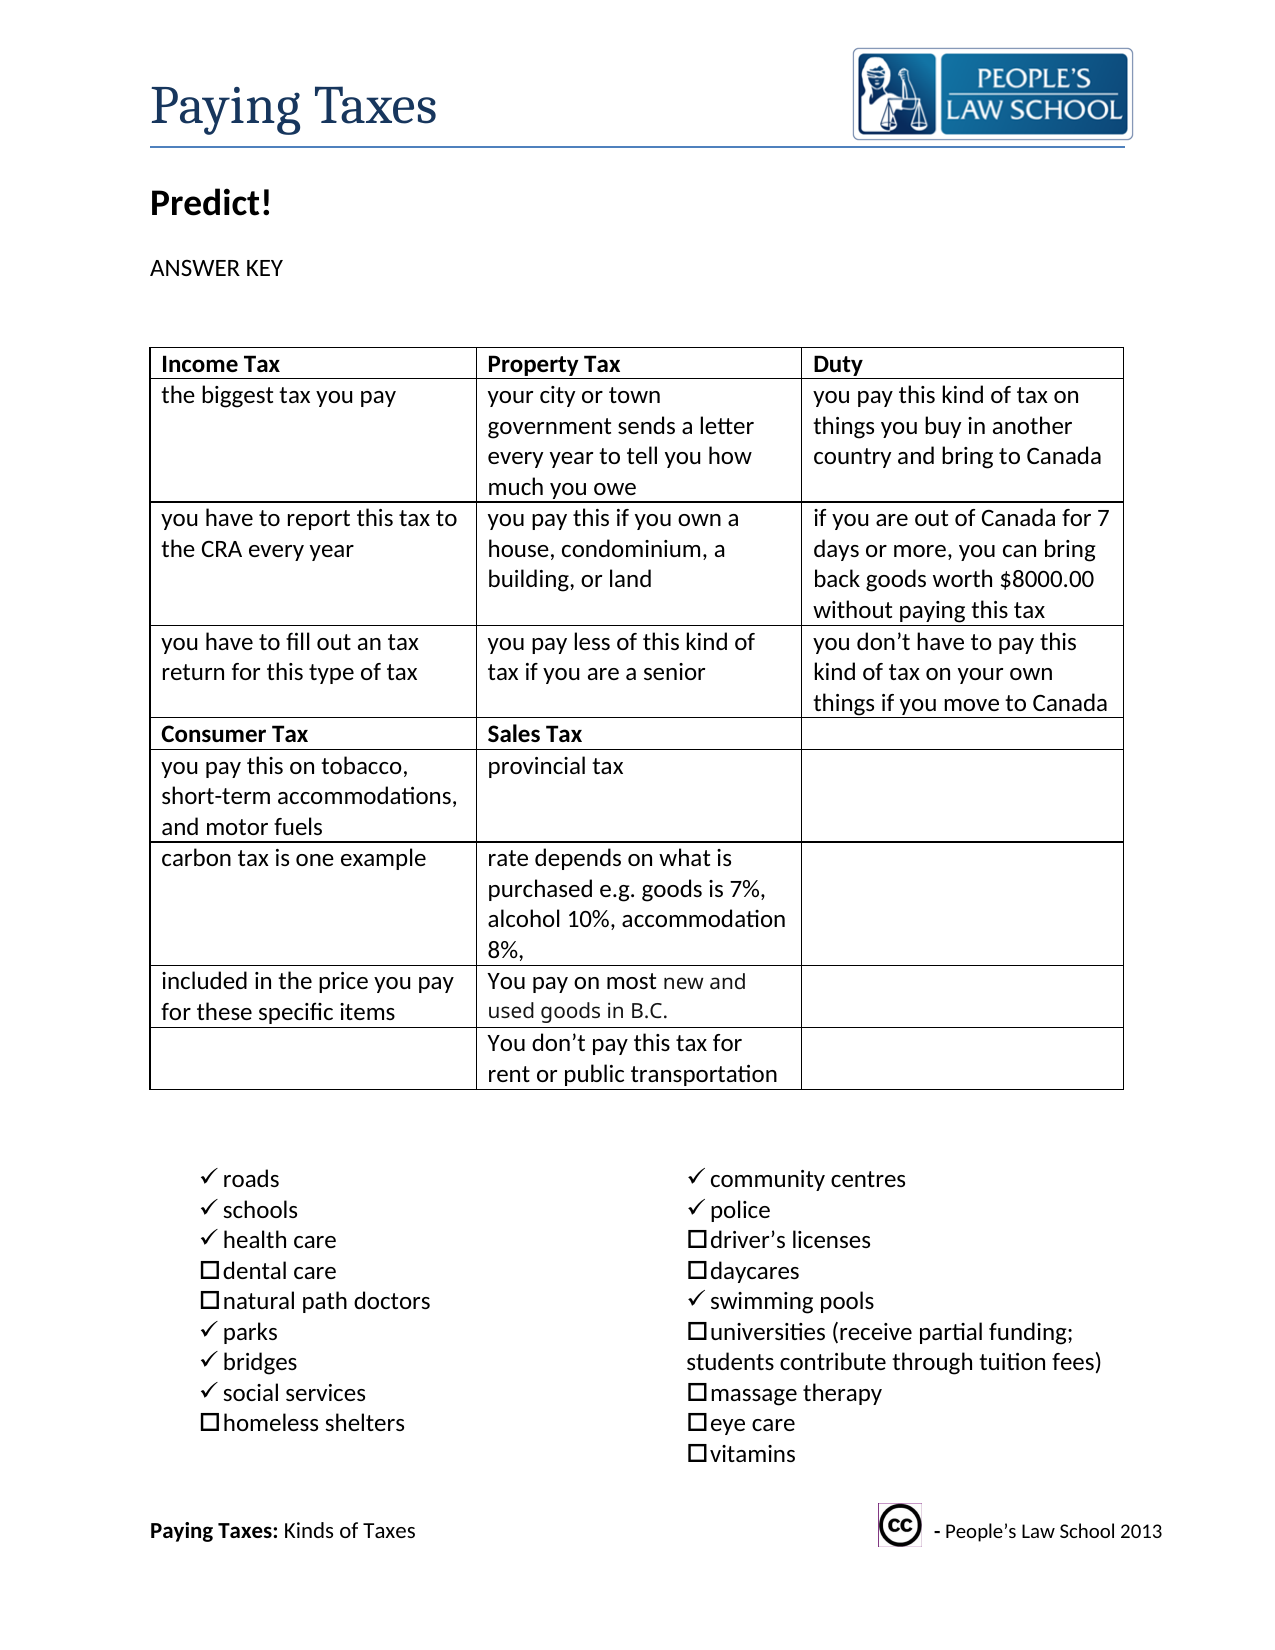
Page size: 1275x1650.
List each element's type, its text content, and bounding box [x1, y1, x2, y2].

table_cell [802, 718, 1123, 749]
table_cell provincial tax [477, 750, 801, 841]
table_cell included in the price you pay for these specific items [151, 966, 476, 1027]
table_header Property Tax [477, 348, 801, 378]
table_cell rate depends on what is purchased e.g. goods is 7%, alcohol 10%, accommodation 8%, [477, 843, 801, 964]
table_cell You pay on most new and used goods in B.C. [477, 966, 801, 1027]
table_cell your city or town government sends a letter every year to tell you how much you owe [477, 379, 801, 501]
table_cell Sales Tax [477, 718, 801, 749]
table_cell you have to report this tax to the CRA every year [151, 503, 476, 624]
picture [851, 46, 1135, 142]
table_cell you don’t have to pay this kind of tax on your own things if you move to Canada [802, 626, 1123, 717]
table_cell carbon tax is one example [151, 843, 476, 964]
table_cell you have to fill out an tax return for this type of tax [151, 626, 476, 717]
text ANSWER KEY [150, 252, 1125, 283]
table_cell the biggest tax you pay [151, 379, 476, 501]
table_cell you pay this on tobacco, short-term accommodations, and motor fuels [151, 750, 476, 841]
table_header Duty [802, 348, 1123, 378]
table_cell [802, 1028, 1123, 1089]
picture [878, 1503, 922, 1547]
table_cell you pay this kind of tax on things you buy in another country and bring to Canada [802, 379, 1123, 501]
table_cell [802, 843, 1123, 964]
table_cell You don’t pay this tax for rent or public transportation [477, 1028, 801, 1089]
table_cell [802, 750, 1123, 841]
text Predict! [150, 179, 1125, 225]
table_cell [802, 966, 1123, 1027]
table_header Income Tax [151, 348, 476, 378]
table_header community centres police driver’s licenses daycares swimming pools universities (receive partial funding; students contribute through tuition fees) massage therapy eye care vitamins [637, 1163, 1125, 1499]
table_cell you pay less of this kind of tax if you are a senior [477, 626, 801, 717]
table_cell Consumer Tax [151, 718, 476, 749]
table_cell you pay this if you own a house, condominium, a building, or land [477, 503, 801, 624]
table_cell if you are out of Canada for 7 days or more, you can bring back goods worth $8000.00 without paying this tax [802, 503, 1123, 624]
table_header roads schools health care dental care natural path doctors parks bridges social services homeless shelters [150, 1163, 637, 1499]
table_cell [151, 1028, 476, 1089]
